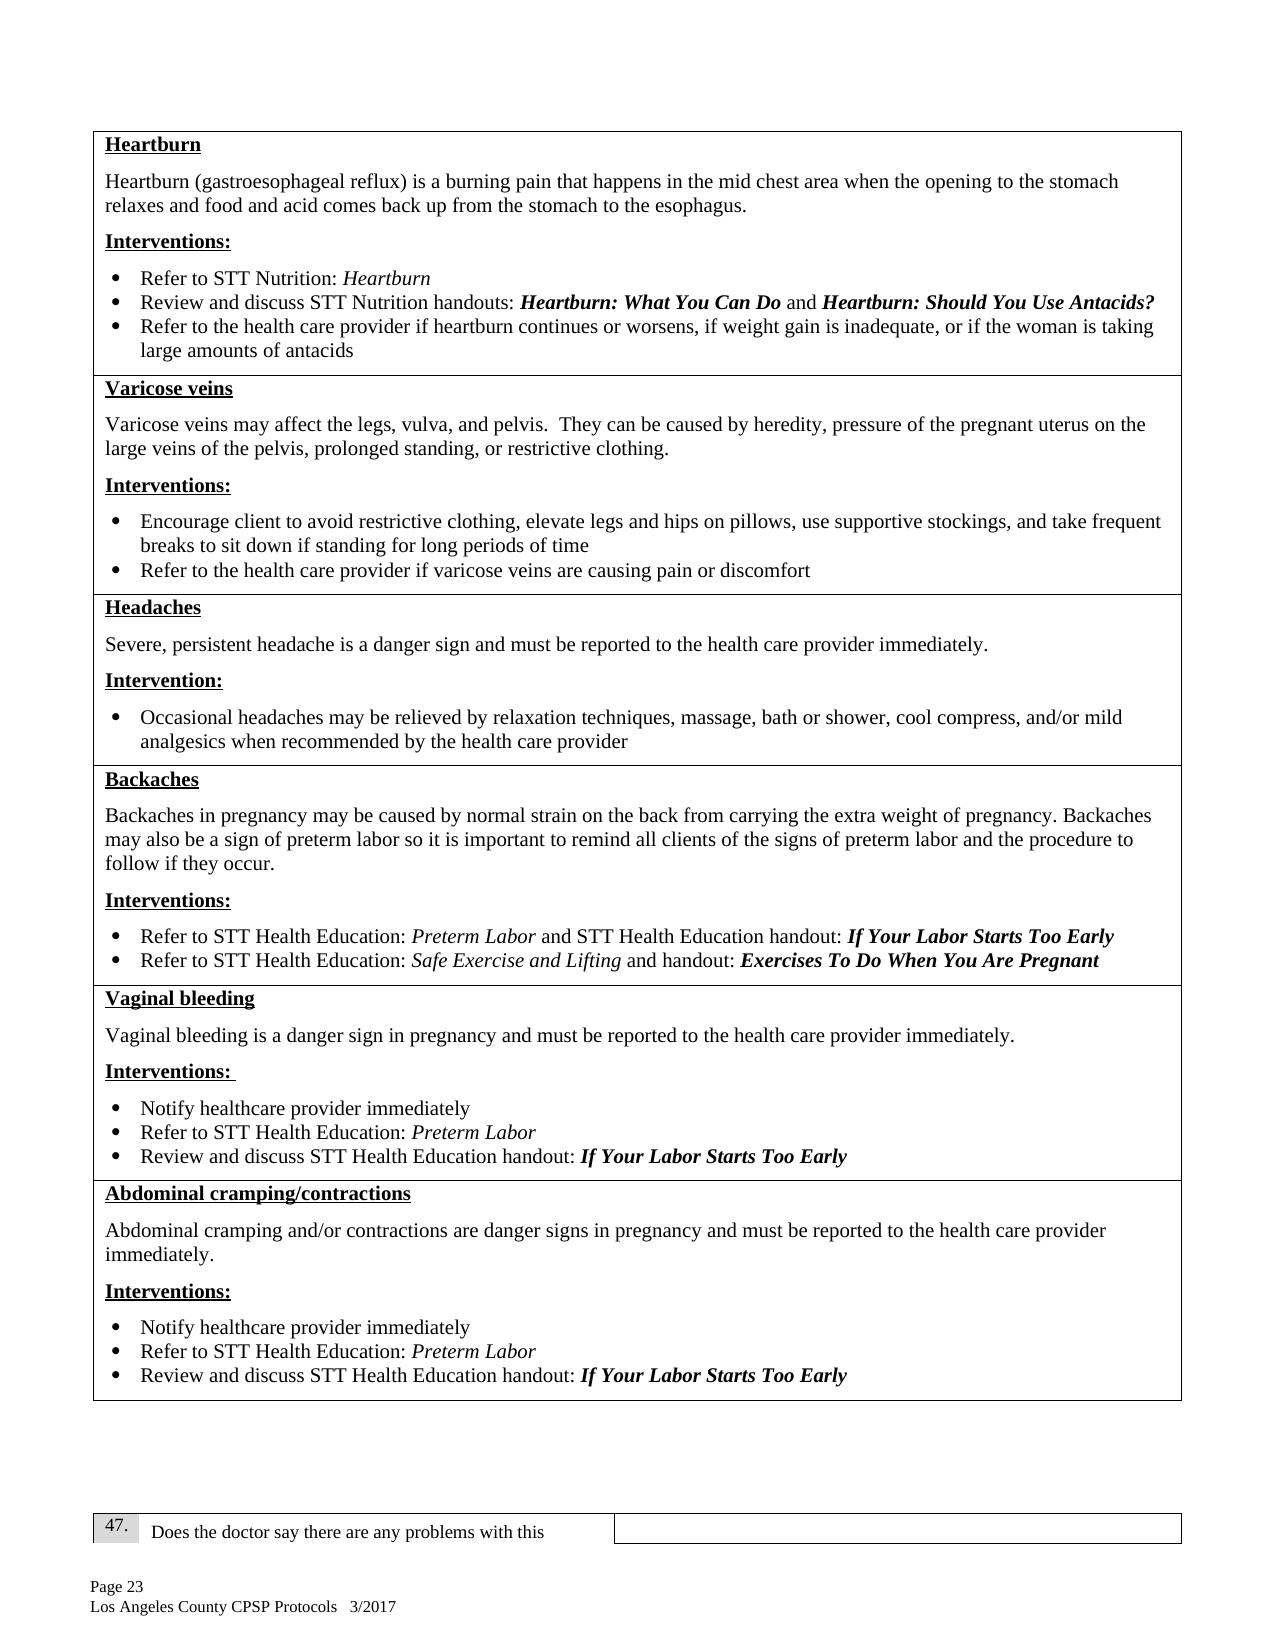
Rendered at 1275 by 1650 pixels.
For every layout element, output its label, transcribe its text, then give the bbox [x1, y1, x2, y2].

table_header Does the doctor say there are any problems with this [140, 1514, 614, 1543]
table_header Heartburn Heartburn (gastroesophageal reflux) is a burning pain that happens in the mid chest area when the opening to the stomach relaxes and food and acid comes back up from the stomach to the esophagus. Interventions: Refer to STT Nutrition: Heartburn Review and discuss STT Nutrition handouts: Heartburn: What You Can Do and Heartburn: Should You Use Antacids? Refer to the health care provider if heartburn continues or worsens, if weight gain is inadequate, or if the woman is taking large amounts of antacids [94, 132, 1181, 374]
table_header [615, 1514, 1181, 1543]
table_cell Backaches Backaches in pregnancy may be caused by normal strain on the back from carrying the extra weight of pregnancy. Backaches may also be a sign of preterm labor so it is important to remind all clients of the signs of preterm labor and the procedure to follow if they occur. Interventions: Refer to STT Health Education: Preterm Labor and STT Health Education handout: If Your Labor Starts Too Early Refer to STT Health Education: Safe Exercise and Lifting and handout: Exercises To Do When You Are Pregnant [94, 766, 1181, 985]
table_cell Abdominal cramping/contractions Abdominal cramping and/or contractions are danger signs in pregnancy and must be reported to the health care provider immediately. Interventions: Notify healthcare provider immediately Refer to STT Health Education: Preterm Labor Review and discuss STT Health Education handout: If Your Labor Starts Too Early [94, 1181, 1181, 1400]
table_cell Headaches Severe, persistent headache is a danger sign and must be reported to the health care provider immediately. Intervention: Occasional headaches may be relieved by relaxation techniques, massage, bath or shower, cool compress, and/or mild analgesics when recommended by the health care provider [94, 595, 1181, 765]
table_cell Varicose veins Varicose veins may affect the legs, vulva, and pelvis. They can be caused by heredity, pressure of the pregnant uterus on the large veins of the pelvis, prolonged standing, or restrictive clothing. Interventions: Encourage client to avoid restrictive clothing, elevate legs and hips on pillows, use supportive stockings, and take frequent breaks to sit down if standing for long periods of time Refer to the health care provider if varicose veins are causing pain or discomfort [94, 376, 1181, 594]
table_cell Vaginal bleeding Vaginal bleeding is a danger sign in pregnancy and must be reported to the health care provider immediately. Interventions: Notify healthcare provider immediately Refer to STT Health Education: Preterm Labor Review and discuss STT Health Education handout: If Your Labor Starts Too Early [94, 986, 1181, 1180]
table_header [94, 1514, 139, 1543]
